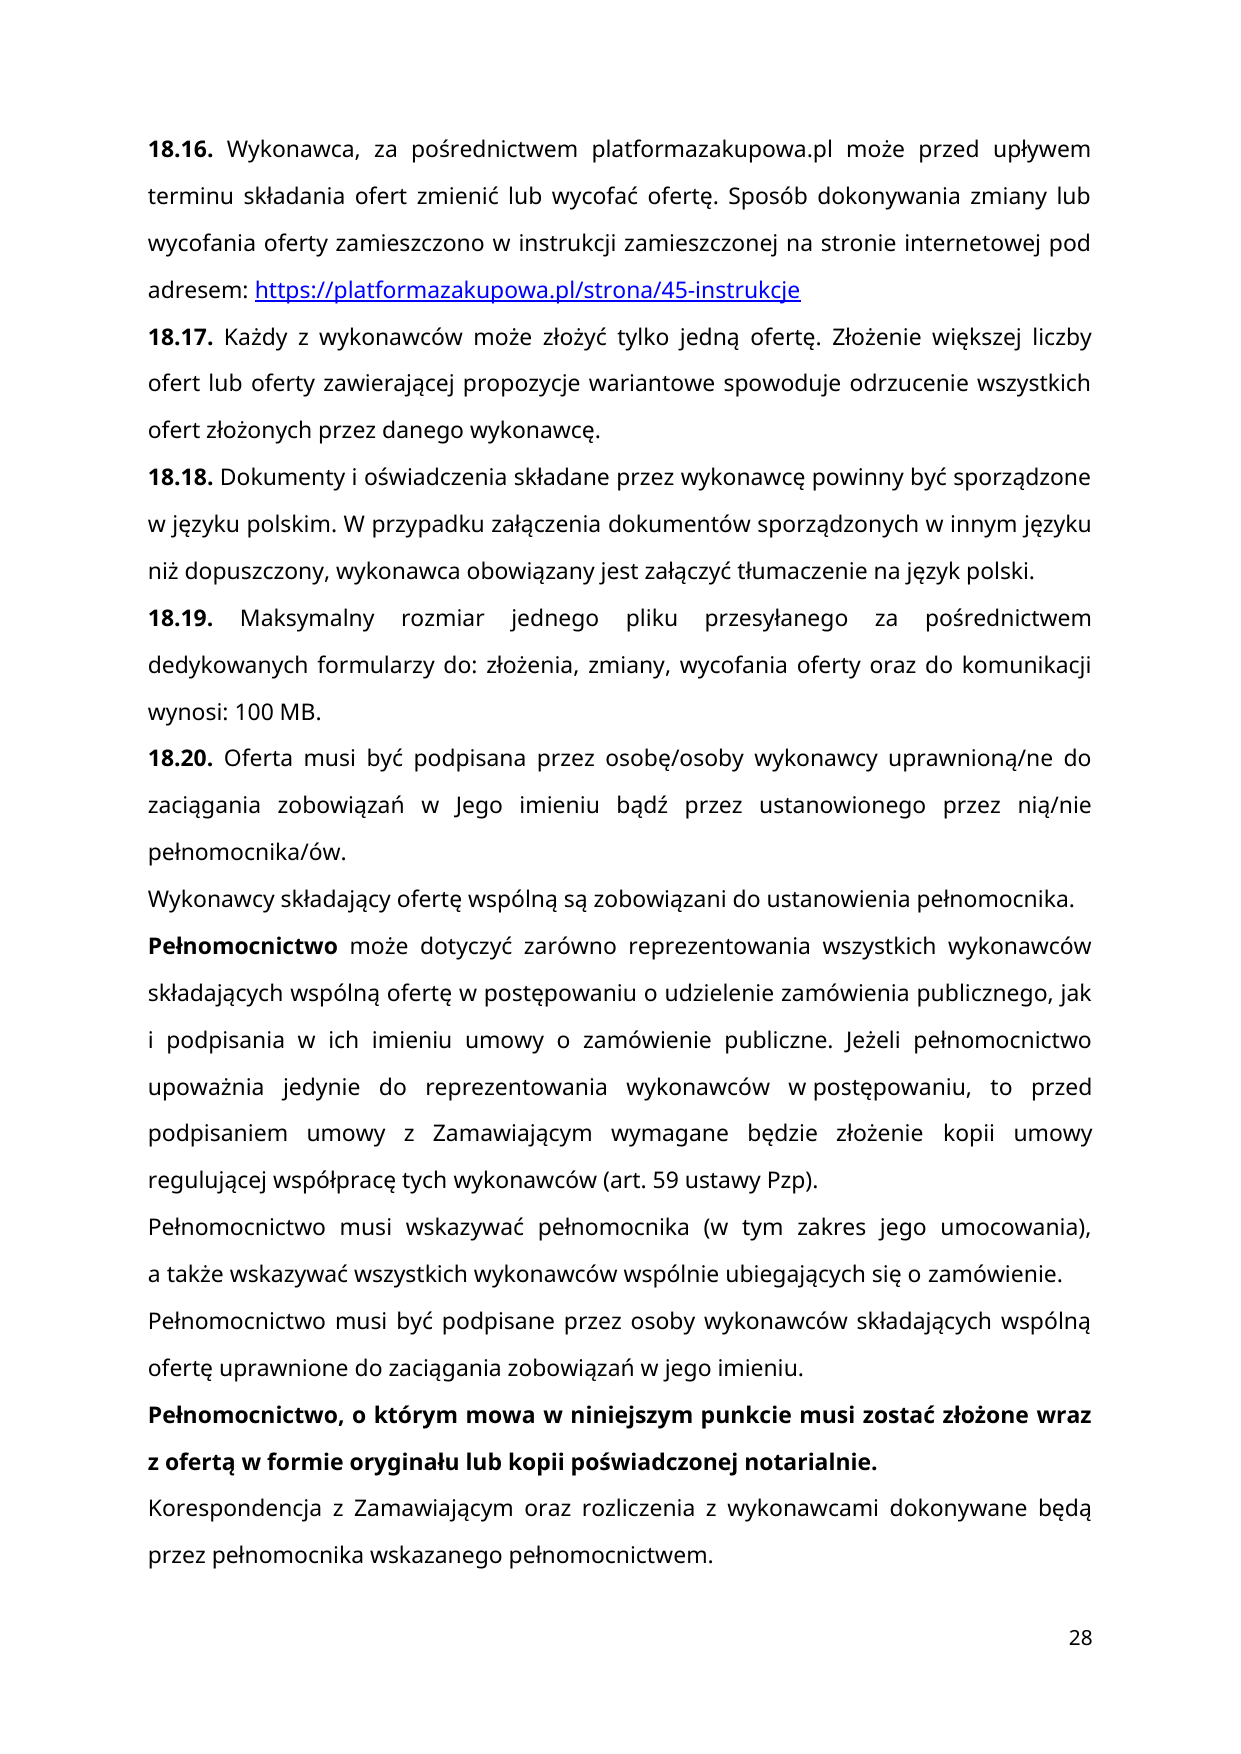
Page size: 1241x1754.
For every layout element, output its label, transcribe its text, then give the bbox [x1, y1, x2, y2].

text Korespondencja z Zamawiającym oraz rozliczenia z wykonawcami dokonywane będą przez pełnomocnika wskazanego pełnomocnictwem. [148, 1492, 1092, 1570]
text Pełnomocnictwo musi wskazywać pełnomocnika (w tym zakres jego umocowania), a także wskazywać wszystkich wykonawców wspólnie ubiegających się o zamówienie. [148, 1211, 1092, 1289]
text 18.18. Dokumenty i oświadczenia składane przez wykonawcę powinny być sporządzone w języku polskim. W przypadku załączenia dokumentów sporządzonych w innym języku niż dopuszczony, wykonawca obowiązany jest załączyć tłumaczenie na język polski. [148, 461, 1092, 586]
text Wykonawcy składający ofertę wspólną są zobowiązani do ustanowienia pełnomocnika. [148, 883, 1092, 914]
text Pełnomocnictwo musi być podpisane przez osoby wykonawców składających wspólną ofertę uprawnione do zaciągania zobowiązań w jego imieniu. [148, 1305, 1092, 1383]
text 18.16. Wykonawca, za pośrednictwem platformazakupowa.pl może przed upływem terminu składania ofert zmienić lub wycofać ofertę. Sposób dokonywania zmiany lub wycofania oferty zamieszczono w instrukcji zamieszczonej na stronie internetowej pod adresem: https://platformazakupowa.pl/strona/45-instrukcje [148, 133, 1092, 305]
text 18.19. Maksymalny rozmiar jednego pliku przesyłanego za pośrednictwem dedykowanych formularzy do: złożenia, zmiany, wycofania oferty oraz do komunikacji wynosi: 100 MB. [148, 602, 1092, 727]
text 18.17. Każdy z wykonawców może złożyć tylko jedną ofertę. Złożenie większej liczby ofert lub oferty zawierającej propozycje wariantowe spowoduje odrzucenie wszystkich ofert złożonych przez danego wykonawcę. [148, 320, 1092, 445]
text 18.20. Oferta musi być podpisana przez osobę/osoby wykonawcy uprawnioną/ne do zaciągania zobowiązań w Jego imieniu bądź przez ustanowionego przez nią/nie pełnomocnika/ów. [148, 742, 1092, 867]
text Pełnomocnictwo może dotyczyć zarówno reprezentowania wszystkich wykonawców składających wspólną ofertę w postępowaniu o udzielenie zamówienia publicznego, jak i podpisania w ich imieniu umowy o zamówienie publiczne. Jeżeli pełnomocnictwo upoważnia jedynie do reprezentowania wykonawców w postępowaniu, to przed podpisaniem umowy z Zamawiającym wymagane będzie złożenie kopii umowy regulującej współpracę tych wykonawców (art. 59 ustawy Pzp). [148, 930, 1092, 1195]
text Pełnomocnictwo, o którym mowa w niniejszym punkcie musi zostać złożone wraz z ofertą w formie oryginału lub kopii poświadczonej notarialnie. [148, 1398, 1092, 1477]
